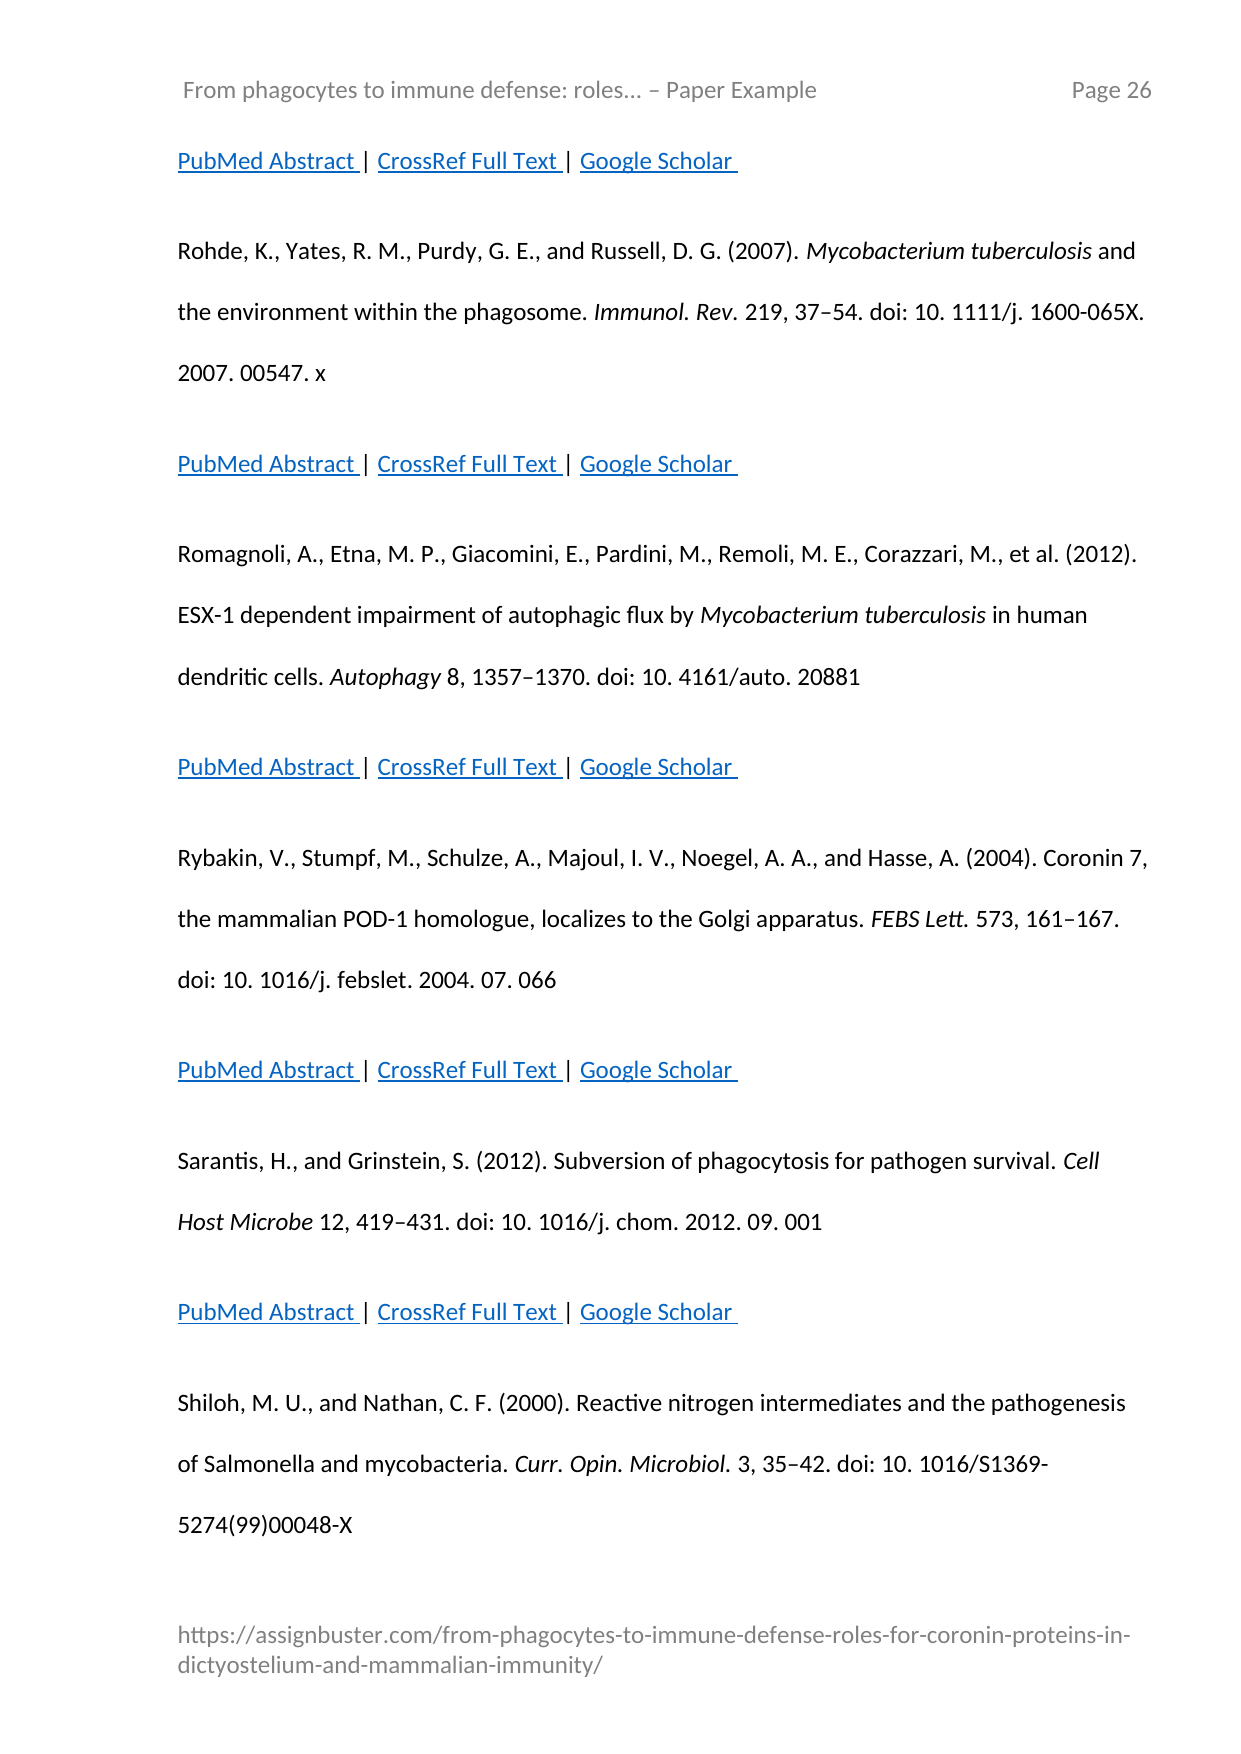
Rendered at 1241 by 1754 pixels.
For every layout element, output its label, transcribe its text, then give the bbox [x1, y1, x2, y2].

text PubMed Abstract | CrossRef Full Text | Google Scholar [177, 751, 1152, 782]
text PubMed Abstract | CrossRef Full Text | Google Scholar [177, 1054, 1152, 1085]
text Shiloh, M. U., and Nathan, C. F. (2000). Reactive nitrogen intermediates and the pathogenesis of Salmonella and mycobacteria. Curr. Opin. Microbiol. 3, 35–42. doi: 10. 1016/S1369-5274(99)00048-X [177, 1387, 1152, 1539]
text PubMed Abstract | CrossRef Full Text | Google Scholar [177, 145, 1152, 176]
text PubMed Abstract | CrossRef Full Text | Google Scholar [177, 1296, 1152, 1327]
text Rybakin, V., Stumpf, M., Schulze, A., Majoul, I. V., Noegel, A. A., and Hasse, A. (2004). Coronin 7, the mammalian POD-1 homologue, localizes to the Golgi apparatus. FEBS Lett. 573, 161–167. doi: 10. 1016/j. febslet. 2004. 07. 066 [177, 842, 1152, 994]
text Sarantis, H., and Grinstein, S. (2012). Subversion of phagocytosis for pathogen survival. Cell Host Microbe 12, 419–431. doi: 10. 1016/j. chom. 2012. 09. 001 [177, 1145, 1152, 1236]
text PubMed Abstract | CrossRef Full Text | Google Scholar [177, 448, 1152, 479]
text Romagnoli, A., Etna, M. P., Giacomini, E., Pardini, M., Remoli, M. E., Corazzari, M., et al. (2012). ESX-1 dependent impairment of autophagic flux by Mycobacterium tuberculosis in human dendritic cells. Autophagy 8, 1357–1370. doi: 10. 4161/auto. 20881 [177, 539, 1152, 691]
text Rohde, K., Yates, R. M., Purdy, G. E., and Russell, D. G. (2007). Mycobacterium tuberculosis and the environment within the phagosome. Immunol. Rev. 219, 37–54. doi: 10. 1111/j. 1600-065X. 2007. 00547. x [177, 236, 1152, 388]
